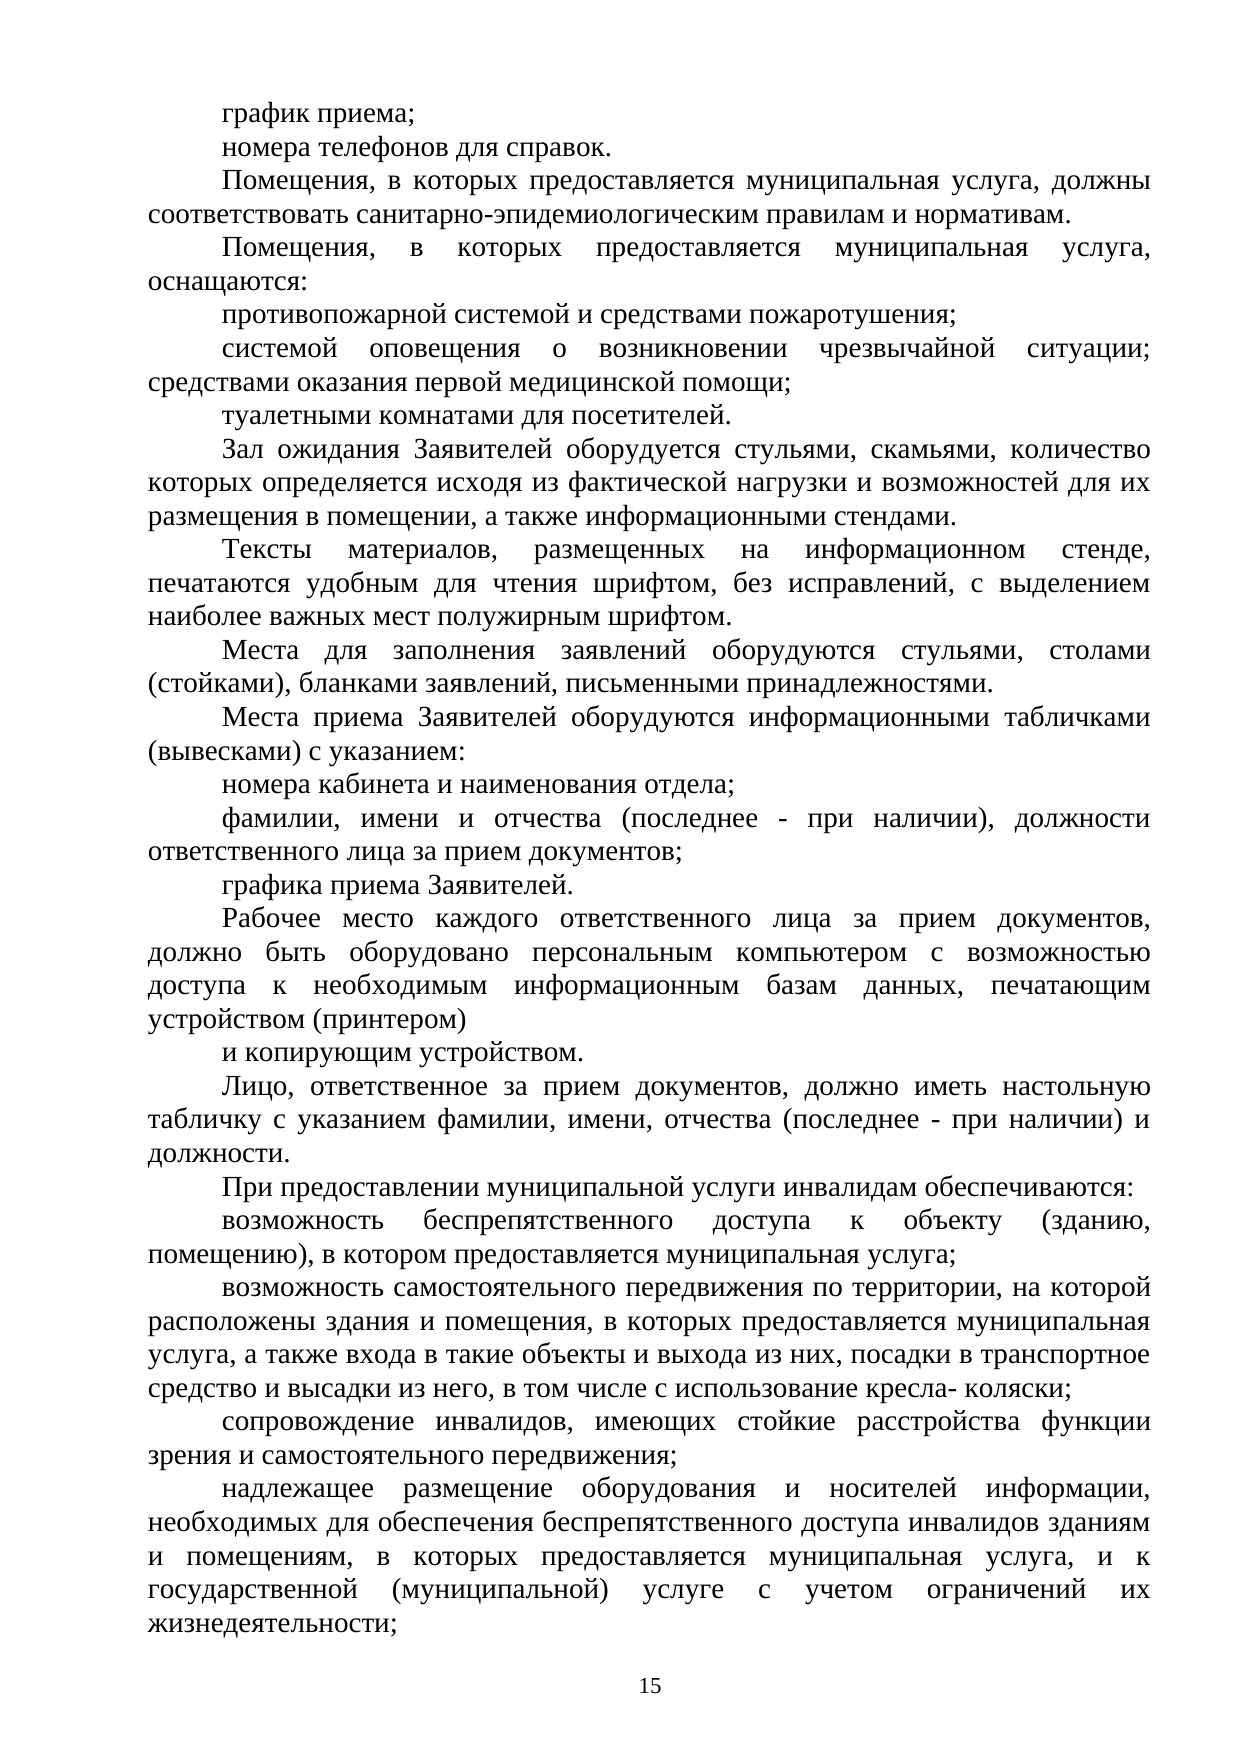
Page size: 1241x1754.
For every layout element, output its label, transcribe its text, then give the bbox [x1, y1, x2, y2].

text Помещения, в которых предоставляется муниципальная услуга, должны соответствовать санитарно-эпидемиологическим правилам и нормативам. [148, 162, 1152, 229]
text Места приема Заявителей оборудуются информационными табличками (вывесками) с указанием: [148, 699, 1152, 766]
text фамилии, имени и отчества (последнее - при наличии), должности ответственного лица за прием документов; [148, 800, 1152, 867]
text Лицо, ответственное за прием документов, должно иметь настольную табличку с указанием фамилии, имени, отчества (последнее - при наличии) и должности. [148, 1068, 1152, 1169]
text сопровождение инвалидов, имеющих стойкие расстройства функции зрения и самостоятельного передвижения; [148, 1403, 1152, 1471]
text надлежащее размещение оборудования и носителей информации, необходимых для обеспечения беспрепятственного доступа инвалидов зданиям и помещениям, в которых предоставляется муниципальная услуга, и к государственной (муниципальной) услуге с учетом ограничений их жизнедеятельности; [148, 1471, 1152, 1638]
text возможность беспрепятственного доступа к объекту (зданию, помещению), в котором предоставляется муниципальная услуга; [148, 1202, 1152, 1269]
text системой оповещения о возникновении чрезвычайной ситуации; средствами оказания первой медицинской помощи; [148, 330, 1152, 397]
text номера телефонов для справок. [148, 129, 1152, 162]
text и копирующим устройством. [148, 1034, 1152, 1068]
text возможность самостоятельного передвижения по территории, на которой расположены здания и помещения, в которых предоставляется муниципальная услуга, а также входа в такие объекты и выхода из них, посадки в транспортное средство и высадки из него, в том числе с использование кресла- коляски; [148, 1269, 1152, 1403]
text противопожарной системой и средствами пожаротушения; [148, 297, 1152, 330]
text график приема; [148, 95, 1152, 129]
text При предоставлении муниципальной услуги инвалидам обеспечиваются: [148, 1169, 1152, 1202]
text Рабочее место каждого ответственного лица за прием документов, должно быть оборудовано персональным компьютером с возможностью доступа к необходимым информационным базам данных, печатающим устройством (принтером) [148, 900, 1152, 1034]
text туалетными комнатами для посетителей. [148, 397, 1152, 431]
text Тексты материалов, размещенных на информационном стенде, печатаются удобным для чтения шрифтом, без исправлений, с выделением наиболее важных мест полужирным шрифтом. [148, 531, 1152, 632]
text номера кабинета и наименования отдела; [148, 766, 1152, 800]
text Места для заполнения заявлений оборудуются стульями, столами (стойками), бланками заявлений, письменными принадлежностями. [148, 632, 1152, 699]
text Зал ожидания Заявителей оборудуется стульями, скамьями, количество которых определяется исходя из фактической нагрузки и возможностей для их размещения в помещении, а также информационными стендами. [148, 431, 1152, 531]
text Помещения, в которых предоставляется муниципальная услуга, оснащаются: [148, 229, 1152, 297]
text графика приема Заявителей. [148, 867, 1152, 900]
